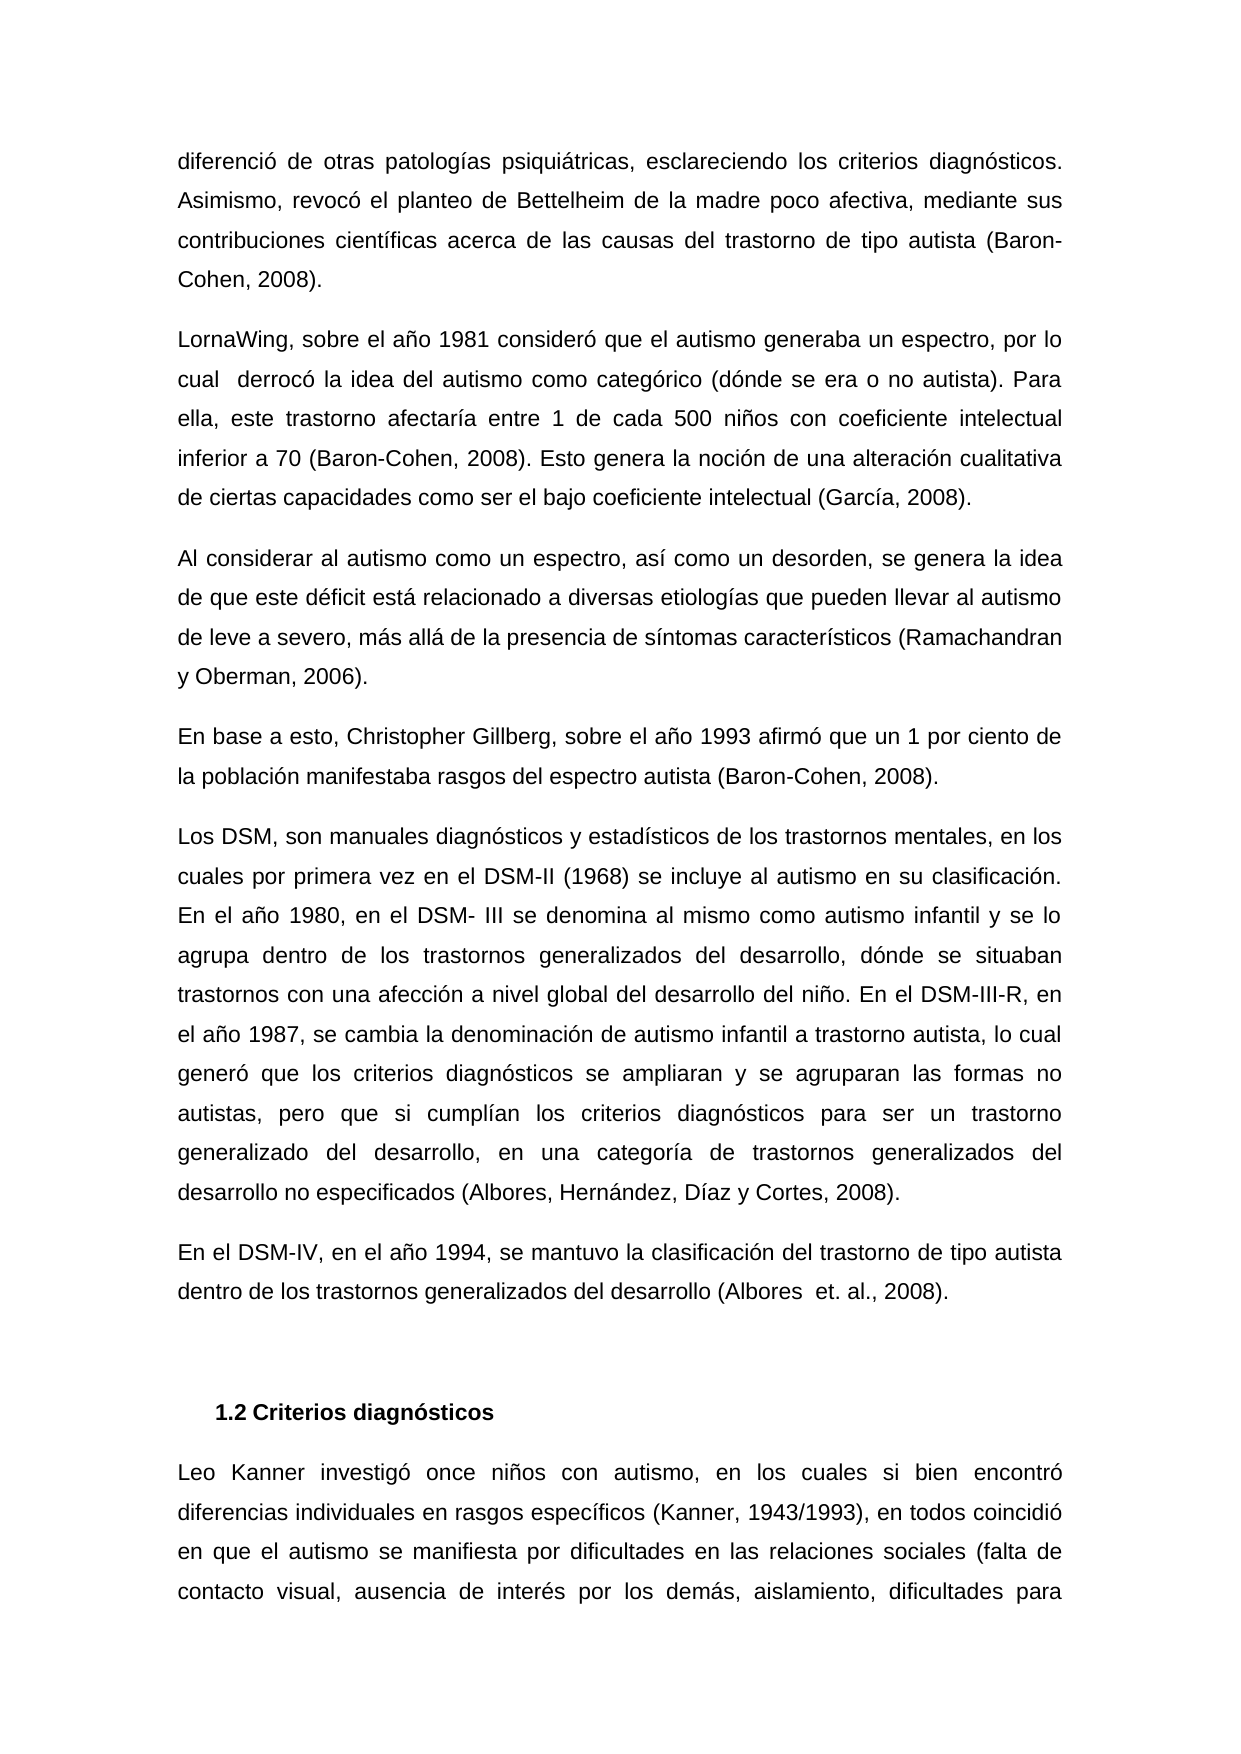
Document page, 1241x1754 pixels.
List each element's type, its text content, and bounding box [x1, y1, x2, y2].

text Al considerar al autismo como un espectro, así como un desorden, se genera la idea de que este déficit está relacionado a diversas etiologías que pueden llevar al autismo de leve a severo, más allá de la presencia de síntomas característicos (Ramachandran y Oberman, 2006). [177, 544, 1063, 689]
text Los DSM, son manuales diagnósticos y estadísticos de los trastornos mentales, en los cuales por primera vez en el DSM-II (1968) se incluye al autismo en su clasificación. En el año 1980, en el DSM- III se denomina al mismo como autismo infantil y se lo agrupa dentro de los trastornos generalizados del desarrollo, dónde se situaban trastornos con una afección a nivel global del desarrollo del niño. En el DSM-III-R, en el año 1987, se cambia la denominación de autismo infantil a trastorno autista, lo cual generó que los criterios diagnósticos se ampliaran y se agruparan las formas no autistas, pero que si cumplían los criterios diagnósticos para ser un trastorno generalizado del desarrollo, en una categoría de trastornos generalizados del desarrollo no especificados (Albores, Hernández, Díaz y Cortes, 2008). [177, 823, 1063, 1205]
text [177, 1459, 1063, 1604]
text En base a esto, Christopher Gillberg, sobre el año 1993 afirmó que un 1 por ciento de la población manifestaba rasgos del espectro autista (Baron-Cohen, 2008). [177, 723, 1063, 789]
list Criterios diagnósticos [215, 1399, 1063, 1425]
text LornaWing, sobre el año 1981 consideró que el autismo generaba un espectro, por lo cual derrocó la idea del autismo como categórico (dónde se era o no autista). Para ella, este trastorno afectaría entre 1 de cada 500 niños con coeficiente intelectual inferior a 70 (Baron-Cohen, 2008). Esto genera la noción de una alteración cualitativa de ciertas capacidades como ser el bajo coeficiente intelectual (García, 2008). [177, 326, 1063, 511]
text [177, 148, 1063, 292]
text En el DSM-IV, en el año 1994, se mantuvo la clasificación del trastorno de tipo autista dentro de los trastornos generalizados del desarrollo (Albores et. al., 2008). [177, 1239, 1063, 1304]
